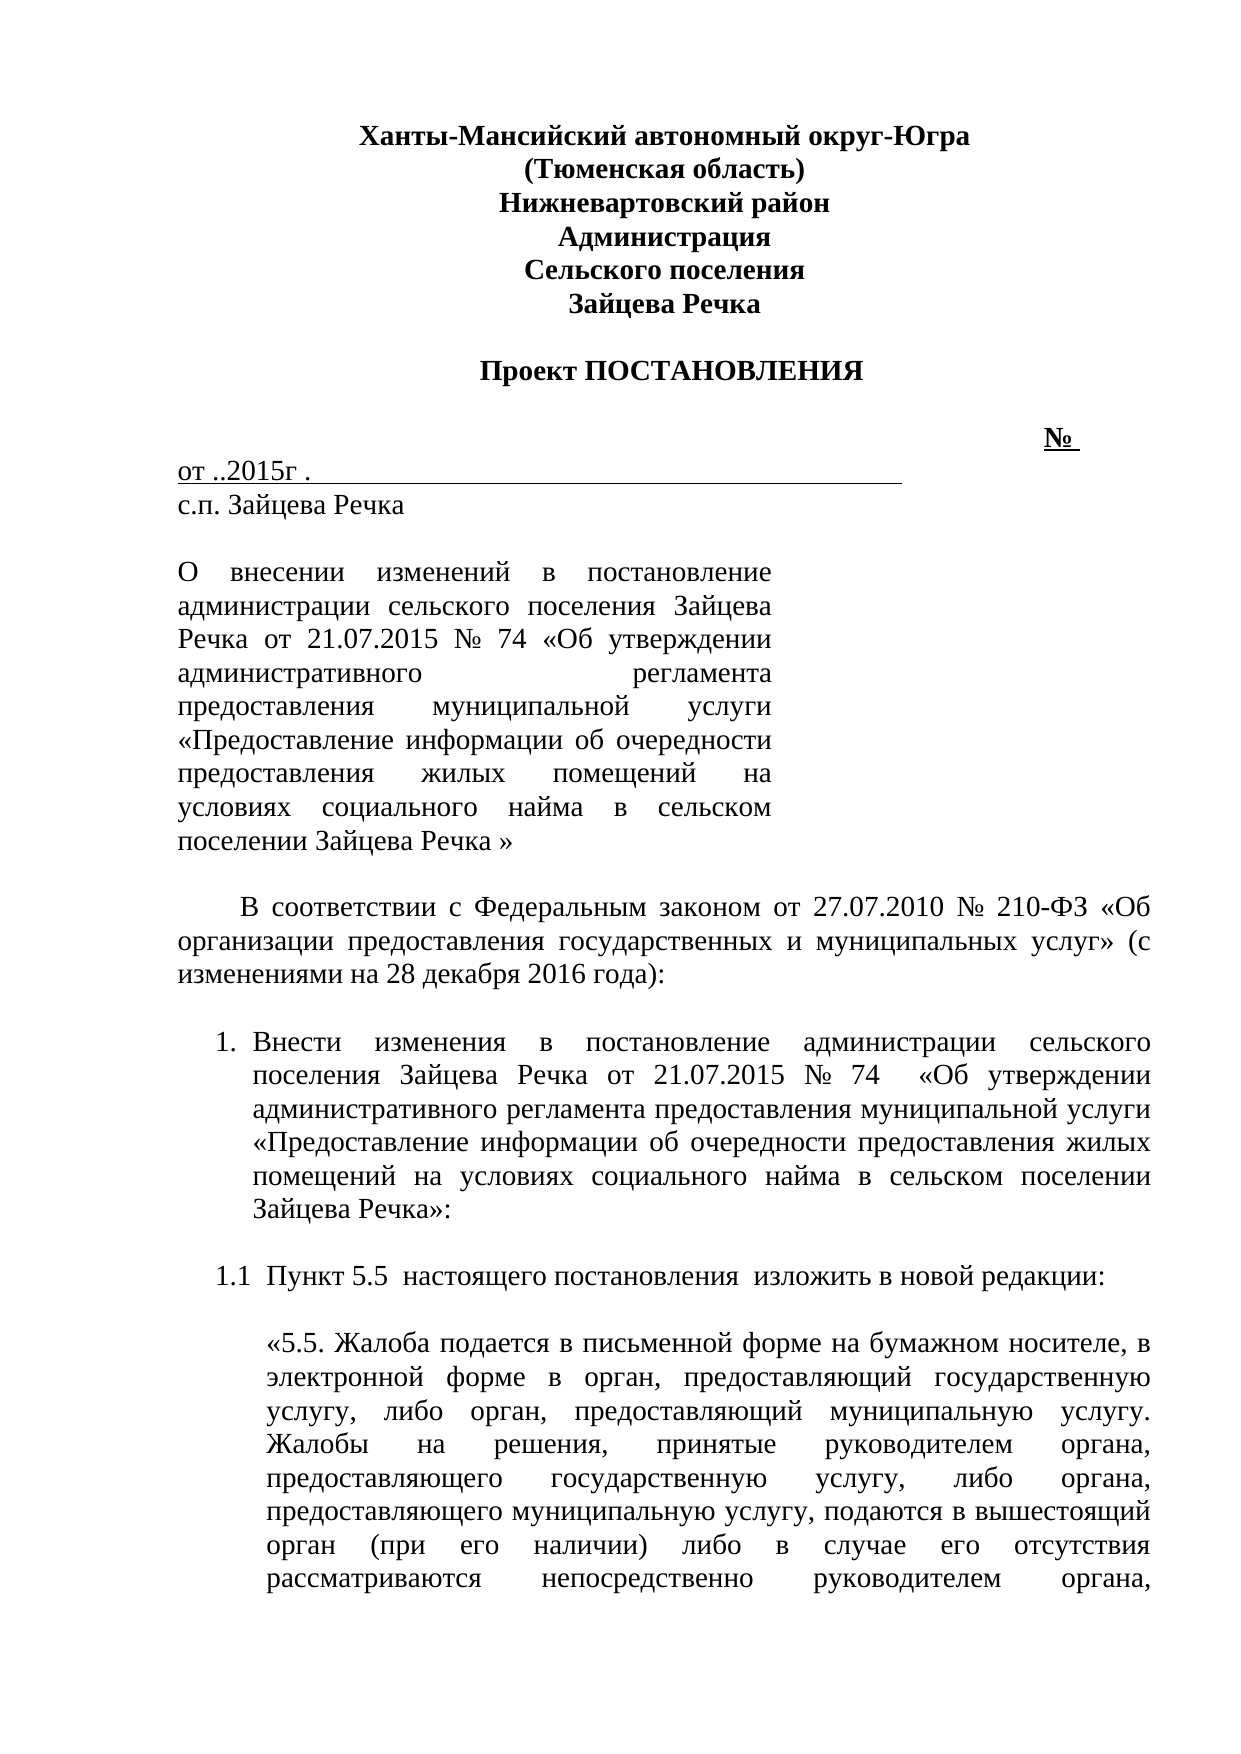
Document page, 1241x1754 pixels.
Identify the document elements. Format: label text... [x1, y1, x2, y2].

text Нижневартовский район [177, 185, 1152, 219]
list Пункт 5.5 настоящего постановления изложить в новой редакции: [215, 1258, 1152, 1292]
text В соответствии с Федеральным законом от 27.07.2010 № 210-ФЗ «Об организации предоставления государственных и муниципальных услуг» (с изменениями на 28 декабря 2016 года): [177, 889, 1152, 990]
text Ханты-Мансийский автономный округ-Югра [177, 118, 1152, 152]
text Администрация [177, 219, 1152, 252]
text с.п. Зайцева Речка [177, 487, 1152, 521]
text (Тюменская область) [177, 152, 1152, 185]
table_header О внесении изменений в постановление администрации сельского поселения Зайцева Речка от 21.07.2015 № 74 «Об утверждении административного регламента предоставления муниципальной услуги «Предоставление информации об очередности предоставления жилых помещений на условиях социального найма в сельском поселении Зайцева Речка » [166, 554, 780, 856]
text от ..2015г . [177, 453, 1152, 487]
text № [177, 420, 1152, 453]
text Сельского поселения [177, 252, 1152, 286]
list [266, 1326, 1152, 1594]
list Внести изменения в постановление администрации сельского поселения Зайцева Речка от 21.07.2015 № 74 «Об утверждении административного регламента предоставления муниципальной услуги «Предоставление информации об очередности предоставления жилых помещений на условиях социального найма в сельском поселении Зайцева Речка»: [215, 1024, 1152, 1225]
text Проект ПОСТАНОВЛЕНИЯ [177, 353, 1152, 386]
text Зайцева Речка [177, 286, 1152, 319]
